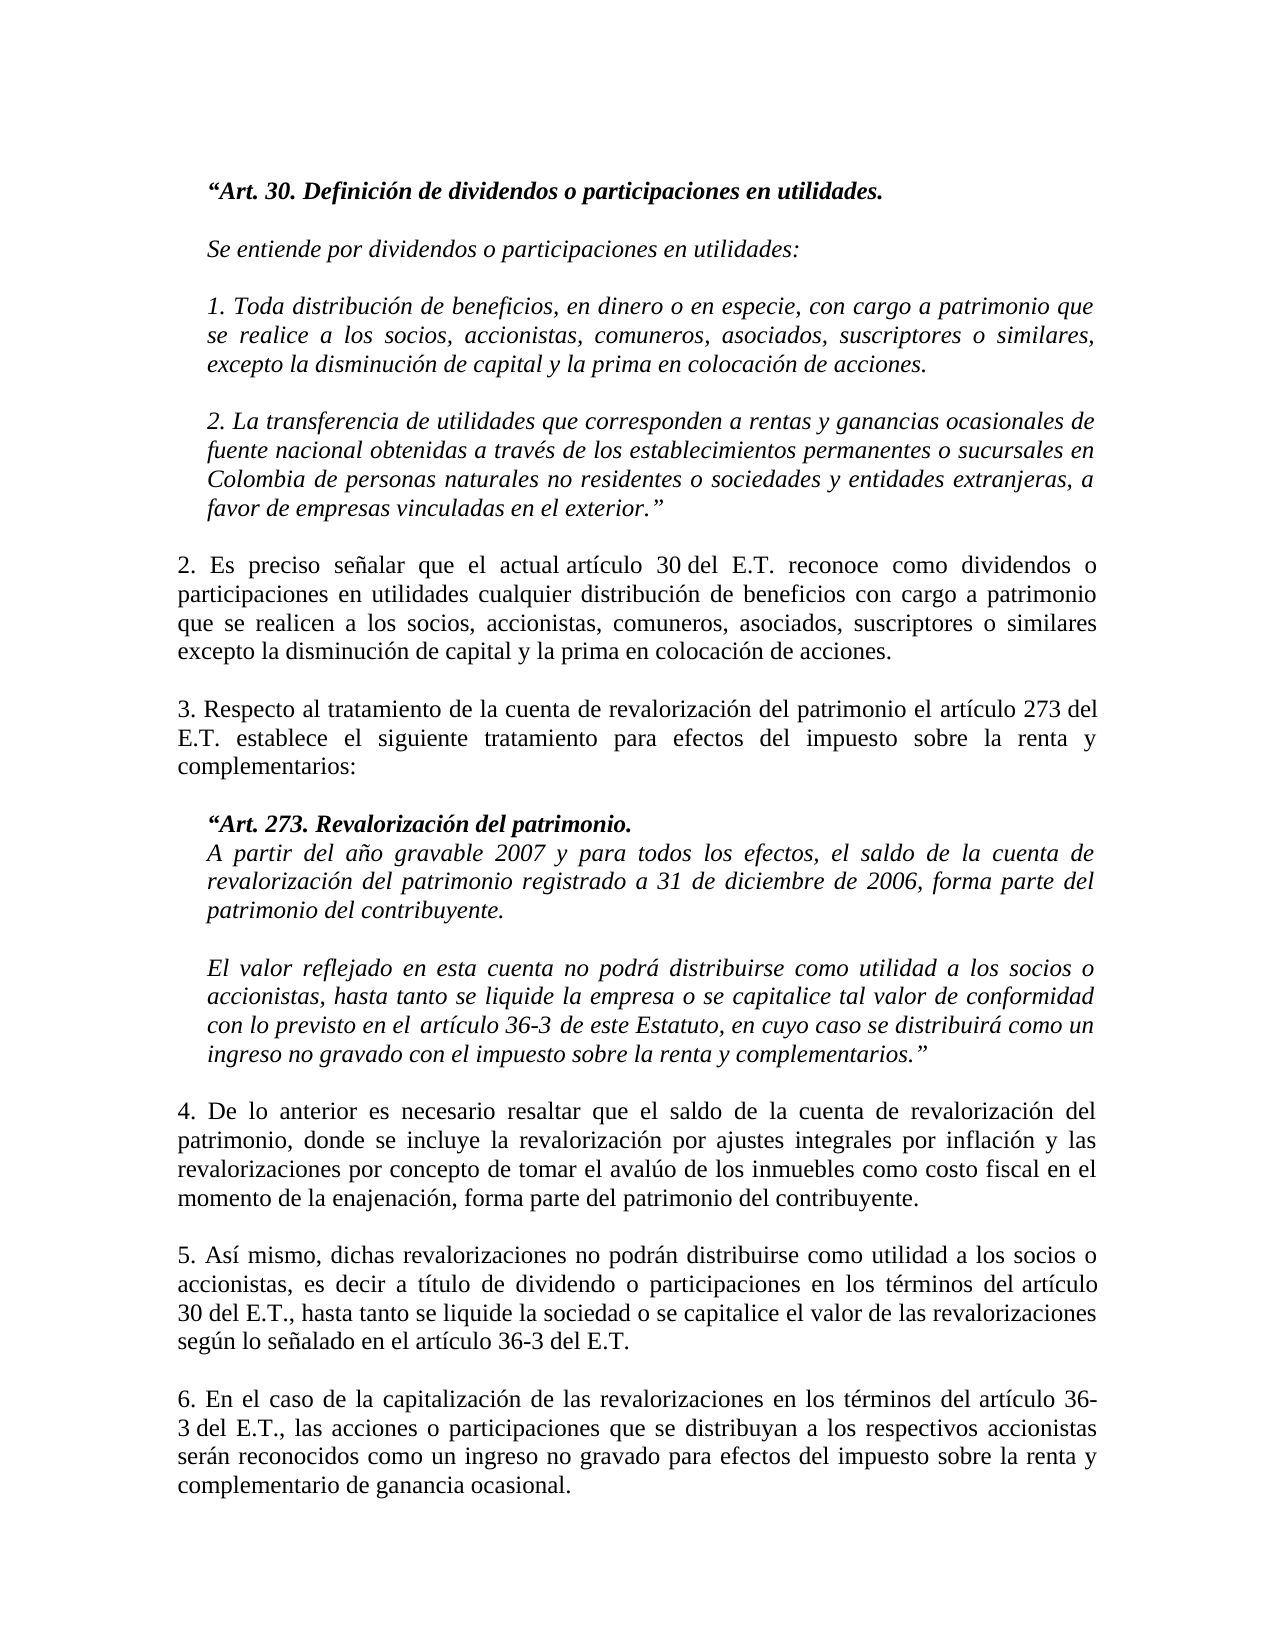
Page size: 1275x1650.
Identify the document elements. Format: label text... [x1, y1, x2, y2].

text 3. Respecto al tratamiento de la cuenta de revalorización del patrimonio el artículo 273 del E.T. establece el siguiente tratamiento para efectos del impuesto sobre la renta y complementarios: [177, 694, 1098, 780]
text “Art. 30. Definición de dividendos o participaciones en utilidades. [207, 176, 1098, 205]
text 2. Es preciso señalar que el actual artículo 30 del E.T. reconoce como dividendos o participaciones en utilidades cualquier distribución de beneficios con cargo a patrimonio que se realicen a los socios, accionistas, comuneros, asociados, suscriptores o similares excepto la disminución de capital y la prima en colocación de acciones. [177, 550, 1098, 665]
text 6. En el caso de la capitalización de las revalorizaciones en los términos del artículo 36-3 del E.T., las acciones o participaciones que se distribuyan a los respectivos accionistas serán reconocidos como un ingreso no gravado para efectos del impuesto sobre la renta y complementario de ganancia ocasional. [177, 1384, 1098, 1499]
text “Art. 273. Revalorización del patrimonio. [207, 809, 1098, 838]
text Se entiende por dividendos o participaciones en utilidades: [207, 234, 1098, 263]
text 2. La transferencia de utilidades que corresponden a rentas y ganancias ocasionales de fuente nacional obtenidas a través de los establecimientos permanentes o sucursales en Colombia de personas naturales no residentes o sociedades y entidades extranjeras, a favor de empresas vinculadas en el exterior.” [207, 406, 1098, 521]
text A partir del año gravable 2007 y para todos los efectos, el saldo de la cuenta de revalorización del patrimonio registrado a 31 de diciembre de 2006, forma parte del patrimonio del contribuyente. [207, 838, 1098, 924]
text 1. Toda distribución de beneficios, en dinero o en especie, con cargo a patrimonio que se realice a los socios, accionistas, comuneros, asociados, suscriptores o similares, excepto la disminución de capital y la prima en colocación de acciones. [207, 291, 1098, 378]
text 5. Así mismo, dichas revalorizaciones no podrán distribuirse como utilidad a los socios o accionistas, es decir a título de dividendo o participaciones en los términos del artículo 30 del E.T., hasta tanto se liquide la sociedad o se capitalice el valor de las revalorizaciones según lo señalado en el artículo 36-3 del E.T. [177, 1240, 1098, 1355]
text El valor reflejado en esta cuenta no podrá distribuirse como utilidad a los socios o accionistas, hasta tanto se liquide la empresa o se capitalice tal valor de conformidad con lo previsto en el artículo 36-3 de este Estatuto, en cuyo caso se distribuirá como un ingreso no gravado con el impuesto sobre la renta y complementarios.” [207, 953, 1098, 1068]
text 4. De lo anterior es necesario resaltar que el saldo de la cuenta de revalorización del patrimonio, donde se incluye la revalorización por ajustes integrales por inflación y las revalorizaciones por concepto de tomar el avalúo de los inmuebles como costo fiscal en el momento de la enajenación, forma parte del patrimonio del contribuyente. [177, 1096, 1098, 1211]
